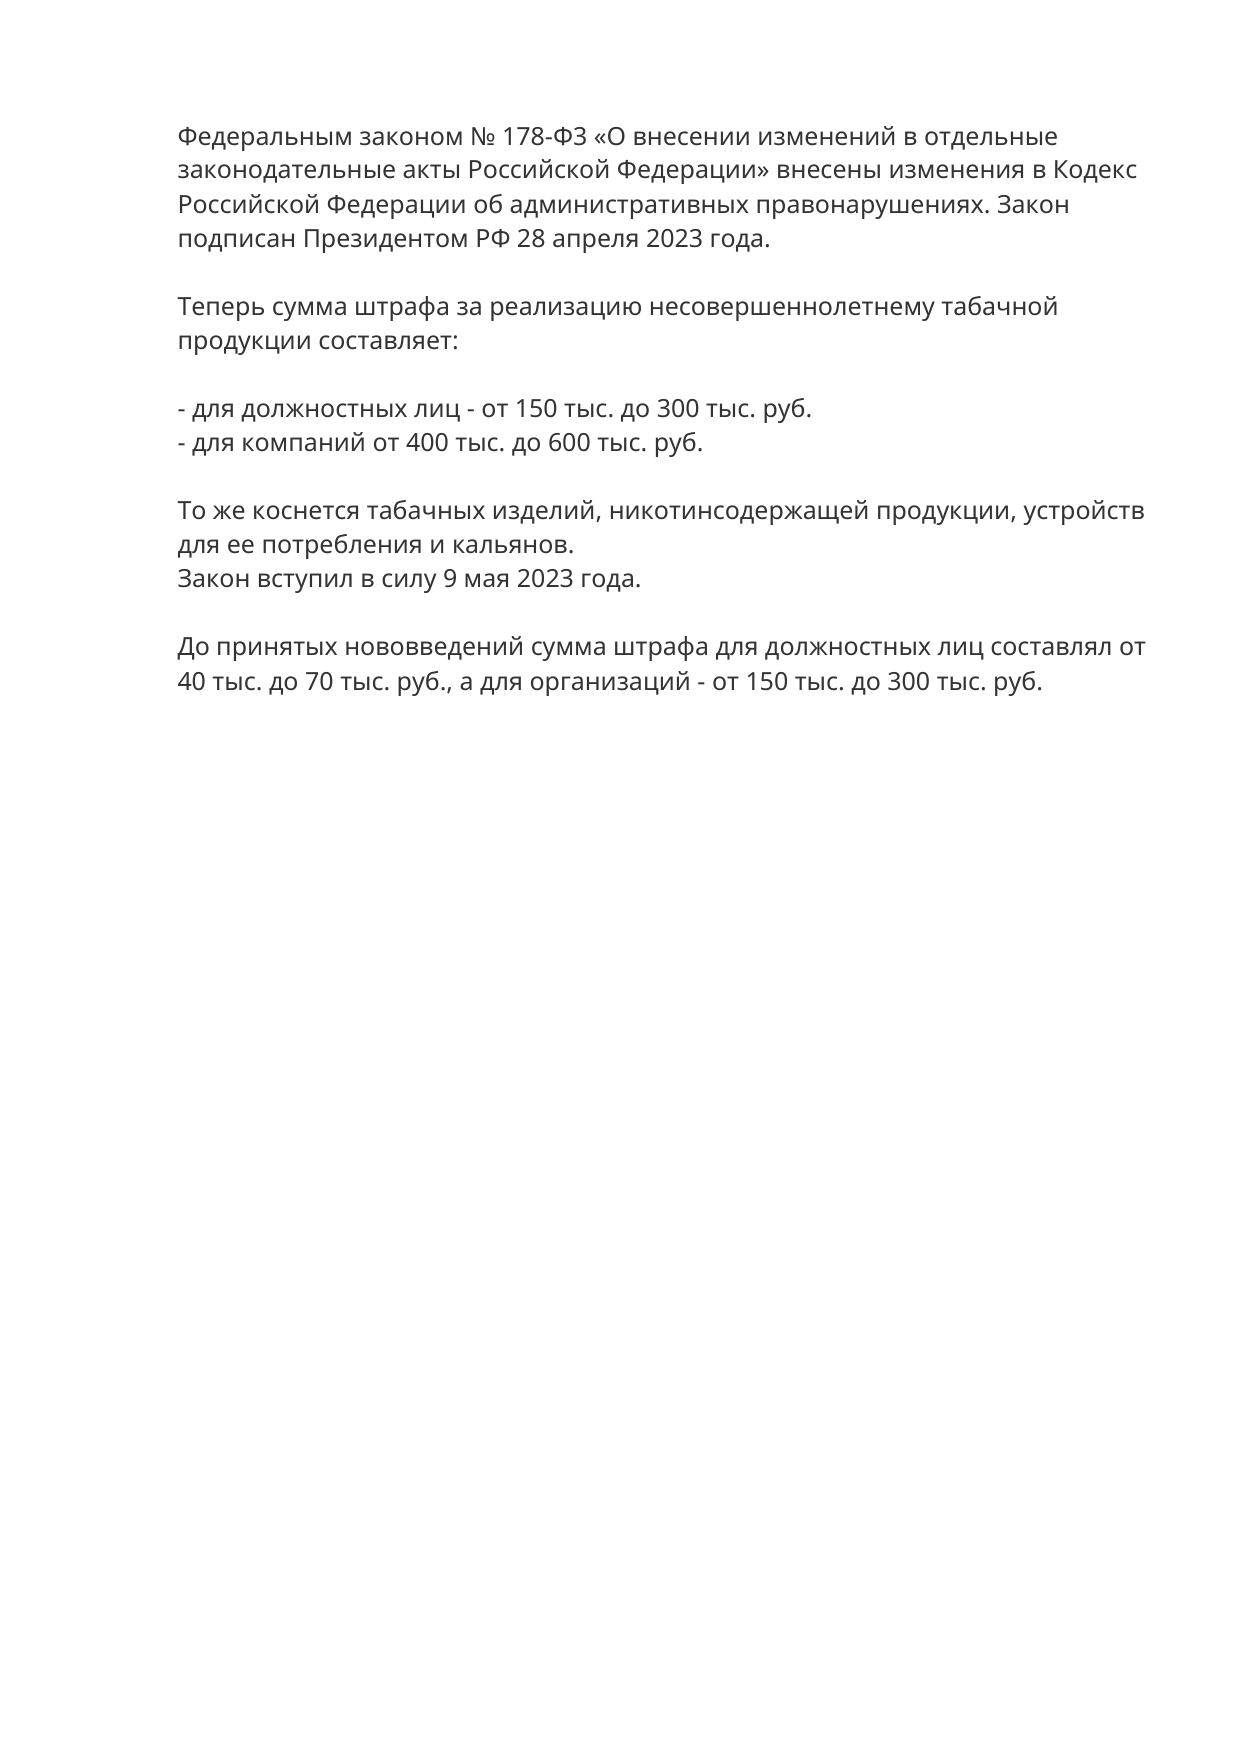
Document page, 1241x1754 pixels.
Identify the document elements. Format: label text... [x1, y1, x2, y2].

text Федеральным законом № 178-Ф3 «О внесении изменений в отдельные законодательные акты Российской Федерации» внесены изменения в Кодекс Российской Федерации об административных правонарушениях. Закон подписан Президентом РФ 28 апреля 2023 года. Теперь сумма штрафа за реализацию несовершеннолетнему табачной продукции составляет: - для должностных лиц - от 150 тыс. до 300 тыс. руб. - для компаний от 400 тыс. до 600 тыс. руб. То же коснется табачных изделий, никотинсодержащей продукции, устройств для ее потребления и кальянов. Закон вступил в силу 9 мая 2023 года. До принятых нововведений сумма штрафа для должностных лиц составлял от 40 тыс. до 70 тыс. руб., а для организаций - от 150 тыс. до 300 тыс. руб. [177, 118, 1152, 697]
